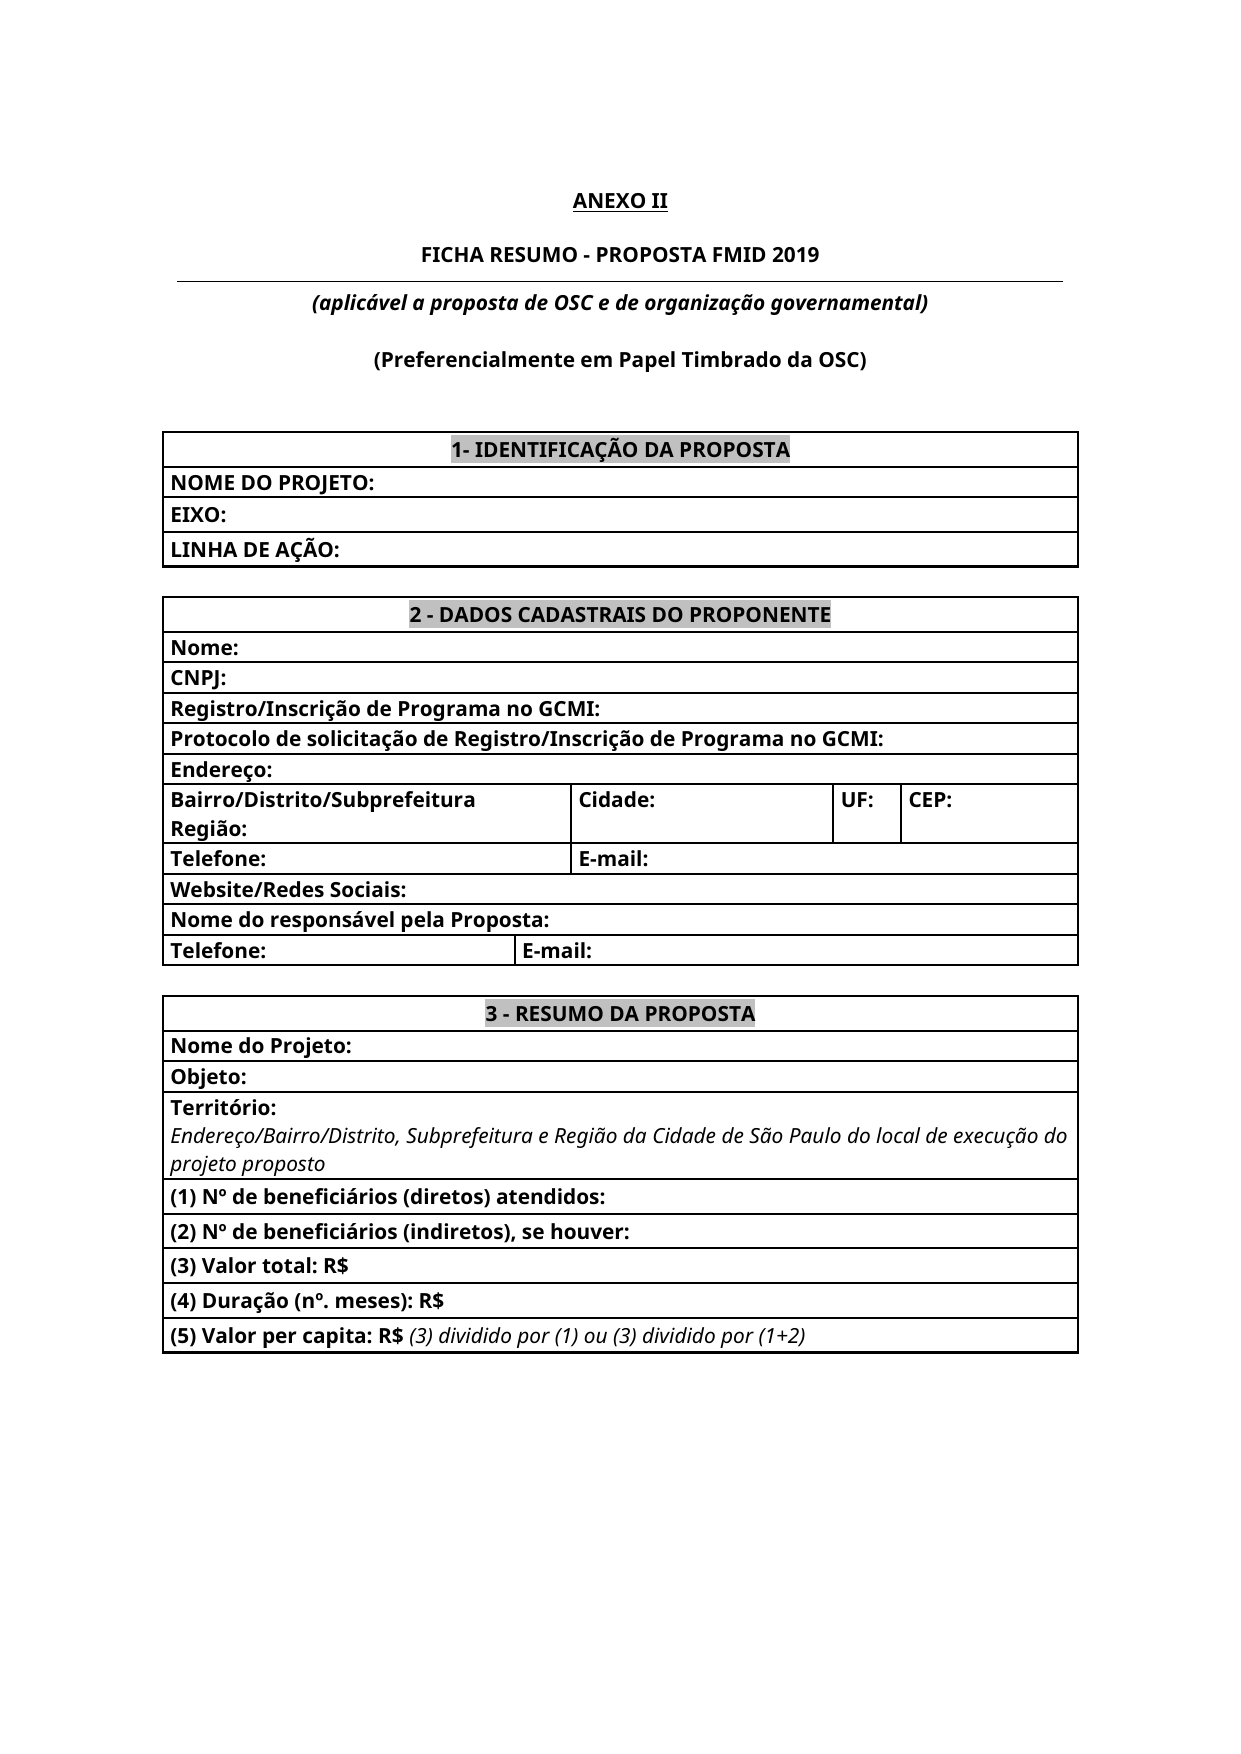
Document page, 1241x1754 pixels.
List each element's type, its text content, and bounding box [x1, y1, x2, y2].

table_cell EIXO: [164, 498, 1077, 531]
table_cell (4) Duração (nº. meses): R$ [164, 1284, 1077, 1317]
table_cell E-mail: [572, 844, 1077, 873]
text (Preferencialmente da OSC) [177, 345, 1063, 374]
table_cell Telefone: [164, 844, 570, 873]
table_cell E-mail: [516, 936, 1077, 964]
table_header 2 - DADOS CADASTRAIS DO PROPONENTE [164, 598, 1077, 631]
subtitle FICHA RESUMO - PROPOSTA FMID 2019 [177, 240, 1063, 281]
table_cell (3) Valor total: R$ [164, 1249, 1077, 1282]
text (aplicável a proposta de OSC e de organização governamental) [177, 288, 1063, 316]
table_cell Nome: [164, 633, 1077, 661]
table_cell Website/Redes Sociais: [164, 875, 1077, 903]
table_cell UF: [834, 785, 900, 842]
table_header 1- IDENTIFICAÇÃO DA PROPOSTA [164, 433, 1077, 466]
text ANEXO II [177, 186, 1063, 215]
table_cell Objeto: [164, 1062, 1077, 1091]
table_header 3 - RESUMO DA PROPOSTA [164, 997, 1077, 1029]
table_cell Protocolo de solicitação de Registro/Inscrição de Programa no GCMI: [164, 724, 1077, 753]
table_cell Bairro/Distrito/Subprefeitura Região: [164, 785, 570, 842]
table_cell (5) Valor per capita: R$ (3) dividido por (1) ou (3) dividido por (1+2) [164, 1319, 1077, 1351]
table_cell Registro/Inscrição de Programa no GCMI: [164, 694, 1077, 722]
table_cell Endereço: [164, 755, 1077, 783]
table_cell CEP: [902, 785, 1077, 842]
table_cell CNPJ: [164, 663, 1077, 692]
table_cell Território: Endereço/Bairro/Distrito, Subprefeitura e Região da Cidade de São Paulo do local de execução do projeto proposto [164, 1093, 1077, 1178]
table_cell Cidade: [572, 785, 832, 842]
table_cell NOME DO PROJETO: [164, 468, 1077, 496]
table_cell (2) Nº de beneficiários (indiretos), se houver: [164, 1215, 1077, 1247]
table_cell Nome do responsável pela Proposta: [164, 905, 1077, 934]
table_cell Telefone: [164, 936, 514, 964]
table_cell Nome do Projeto: [164, 1032, 1077, 1060]
table_cell LINHA DE AÇÃO: [164, 533, 1077, 565]
table_cell (1) Nº de beneficiários (diretos) atendidos: [164, 1180, 1077, 1213]
